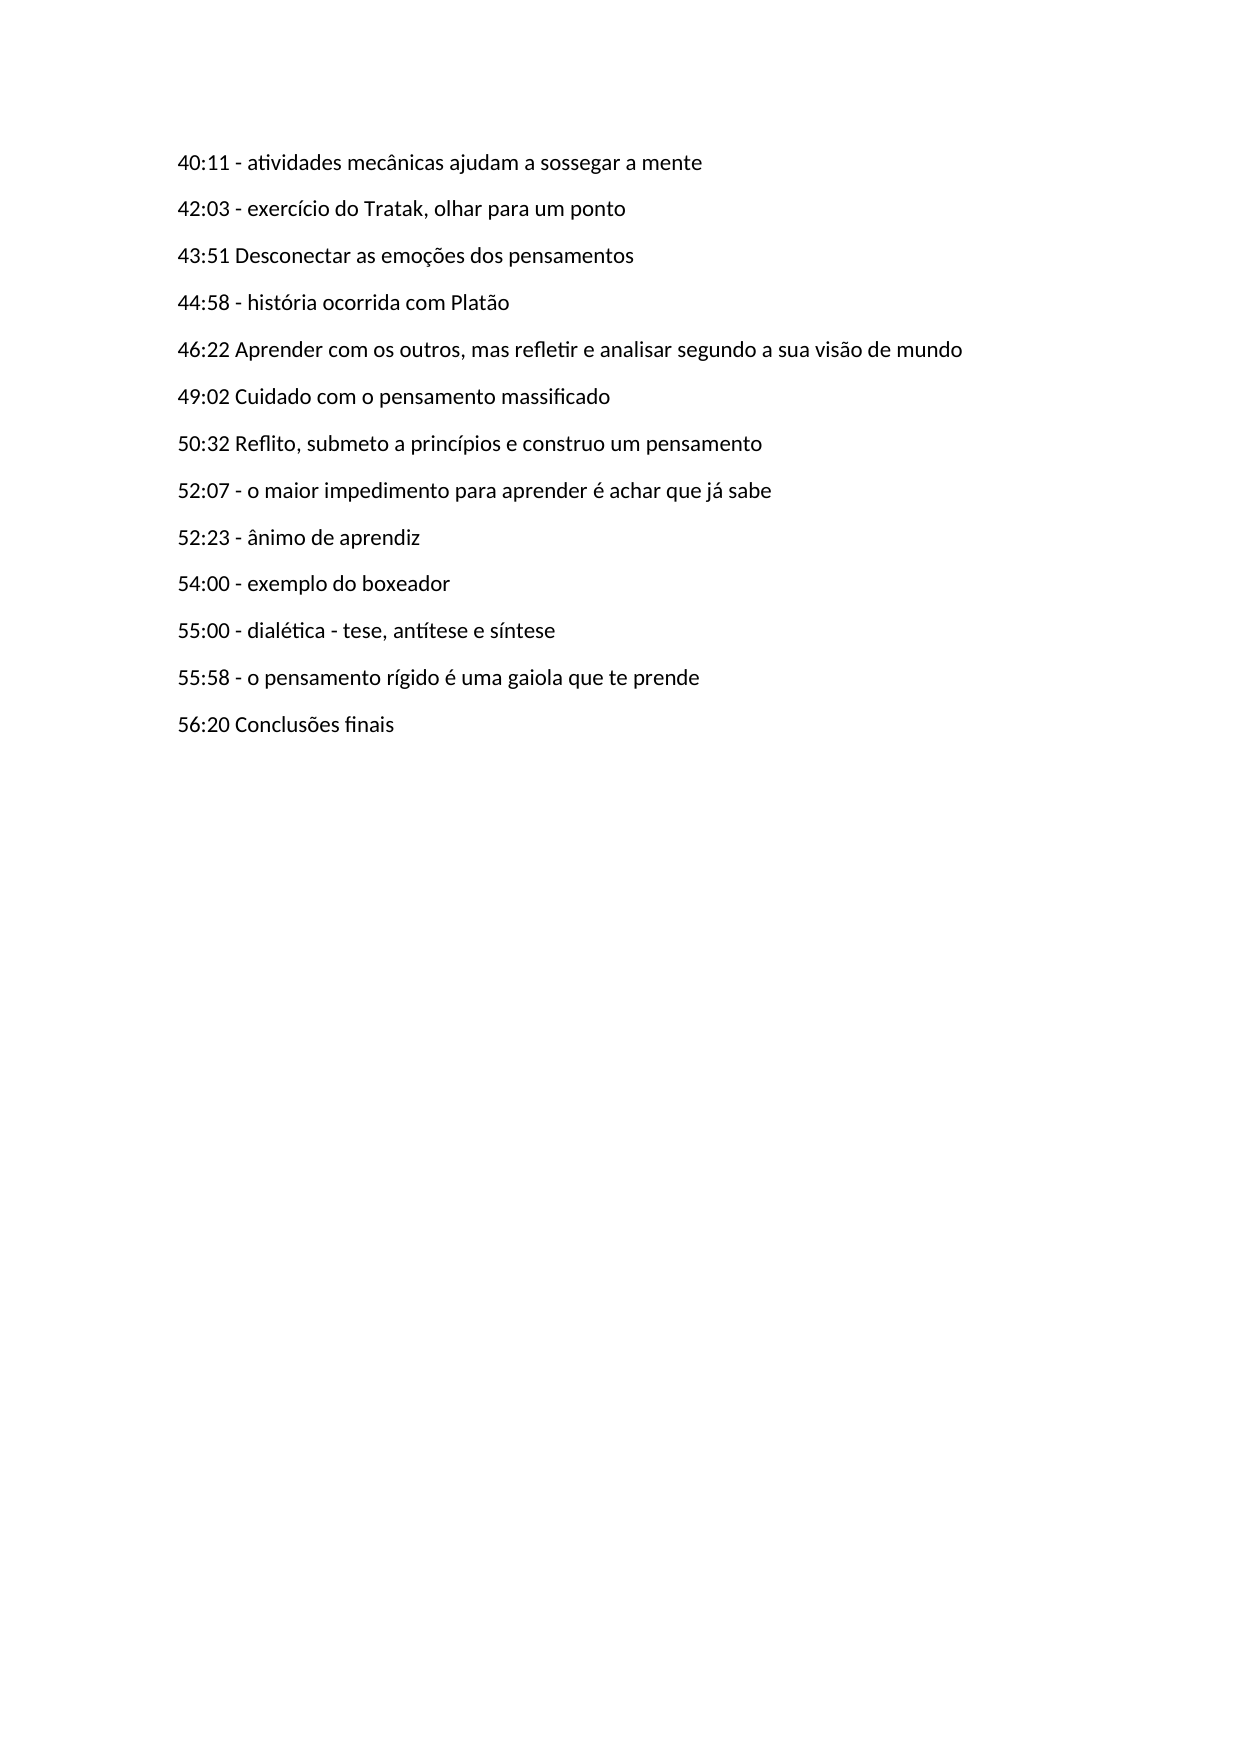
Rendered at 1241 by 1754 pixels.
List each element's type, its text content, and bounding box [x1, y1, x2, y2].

text 40:11 - atividades mecânicas ajudam a sossegar a mente [177, 148, 1063, 176]
text 44:58 - história ocorrida com Platão [177, 288, 1063, 316]
text 49:02 Cuidado com o pensamento massificado [177, 382, 1063, 410]
text 43:51 Desconectar as emoções dos pensamentos [177, 241, 1063, 269]
text 56:20 Conclusões finais [177, 710, 1063, 738]
text 55:00 - dialética - tese, antítese e síntese [177, 616, 1063, 644]
text 46:22 Aprender com os outros, mas refletir e analisar segundo a sua visão de mundo [177, 335, 1063, 363]
text 55:58 - o pensamento rígido é uma gaiola que te prende [177, 663, 1063, 691]
text 50:32 Reflito, submeto a princípios e construo um pensamento [177, 429, 1063, 457]
text 42:03 - exercício do Tratak, olhar para um ponto [177, 194, 1063, 222]
text 52:07 - o maior impedimento para aprender é achar que já sabe [177, 476, 1063, 504]
text 54:00 - exemplo do boxeador [177, 569, 1063, 597]
text 52:23 - ânimo de aprendiz [177, 523, 1063, 551]
